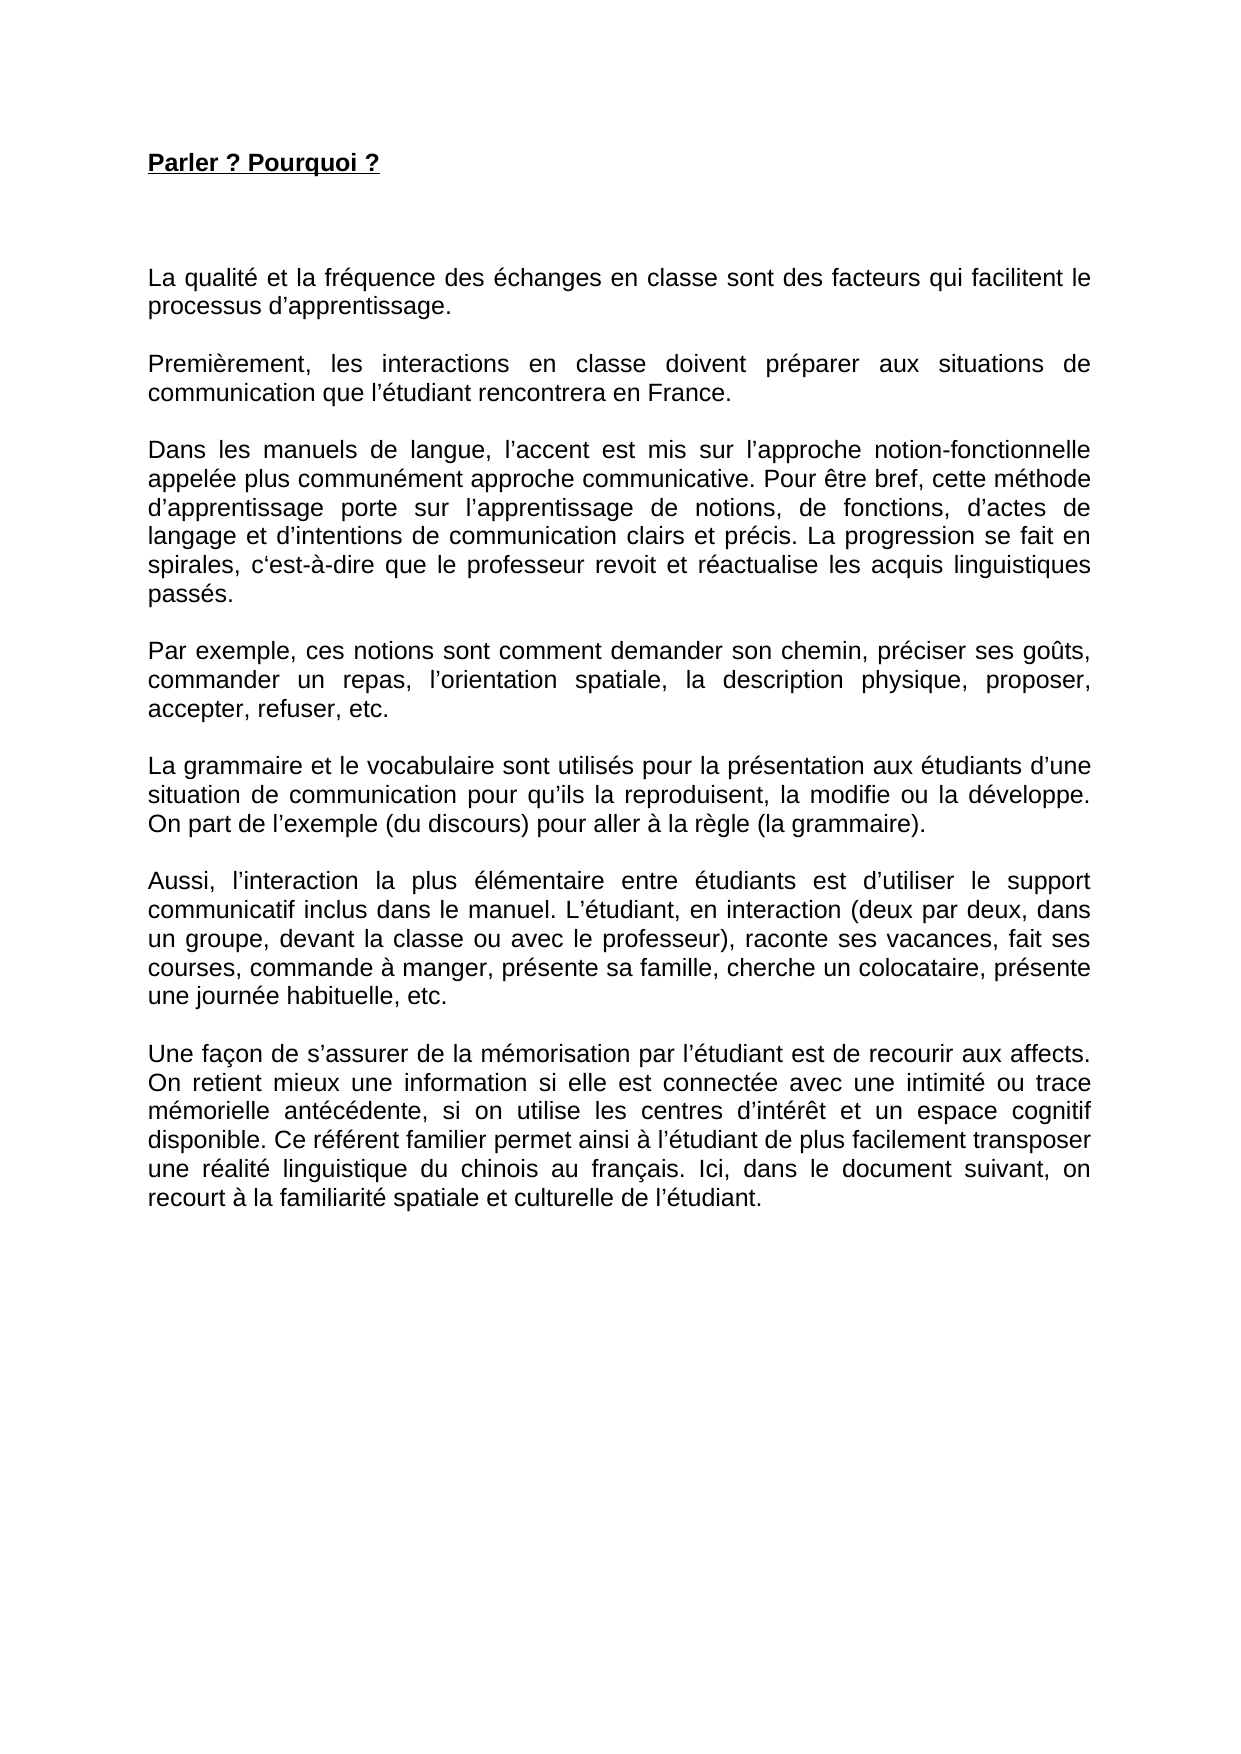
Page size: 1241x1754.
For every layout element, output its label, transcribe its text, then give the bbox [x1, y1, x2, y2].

text Aussi, l’interaction la plus élémentaire entre étudiants est d’utiliser le support communicatif inclus dans le manuel. L’étudiant, en interaction (deux par deux, dans un groupe, devant la classe ou avec le professeur), raconte ses vacances, fait ses courses, commande à manger, présente sa famille, cherche un colocataire, présente une journée habituelle, etc. [148, 866, 1093, 1010]
text Premièrement, les interactions en classe doivent préparer aux situations de communication que l’étudiant rencontrera en France. [148, 349, 1093, 406]
text Une façon de s’assurer de la mémorisation par l’étudiant est de recourir aux affects. On retient mieux une information si elle est connectée avec une intimité ou trace mémorielle antécédente, si on utilise les centres d’intérêt et un espace cognitif disponible. Ce référent familier permet ainsi à l’étudiant de plus facilement transposer une réalité linguistique du chinois au français. Ici, dans le document suivant, on recourt à la familiarité spatiale et culturelle de l’étudiant. [148, 1039, 1093, 1211]
text La grammaire et le vocabulaire sont utilisés pour la présentation aux étudiants d’une situation de communication pour qu’ils la reproduisent, la modifie ou la développe. On part de l’exemple (du discours) pour aller à la règle (la grammaire). [148, 751, 1093, 838]
text Par exemple, ces notions sont comment demander son chemin, préciser ses goûts, commander un repas, l’orientation spatiale, la description physique, proposer, accepter, refuser, etc. [148, 636, 1093, 723]
text La qualité et la fréquence des échanges en classe sont des facteurs qui facilitent le processus d’apprentissage. [148, 263, 1093, 320]
text Dans les manuels de langue, l’accent est mis sur l’approche notion-fonctionnelle appelée plus communément approche communicative. Pour être bref, cette méthode d’apprentissage porte sur l’apprentissage de notions, de fonctions, d’actes de langage et d’intentions de communication clairs et précis. La progression se fait en spirales, c‘est-à-dire que le professeur revoit et réactualise les acquis linguistiques passés. [148, 435, 1093, 608]
text Parler ? Pourquoi ? [148, 148, 1093, 176]
